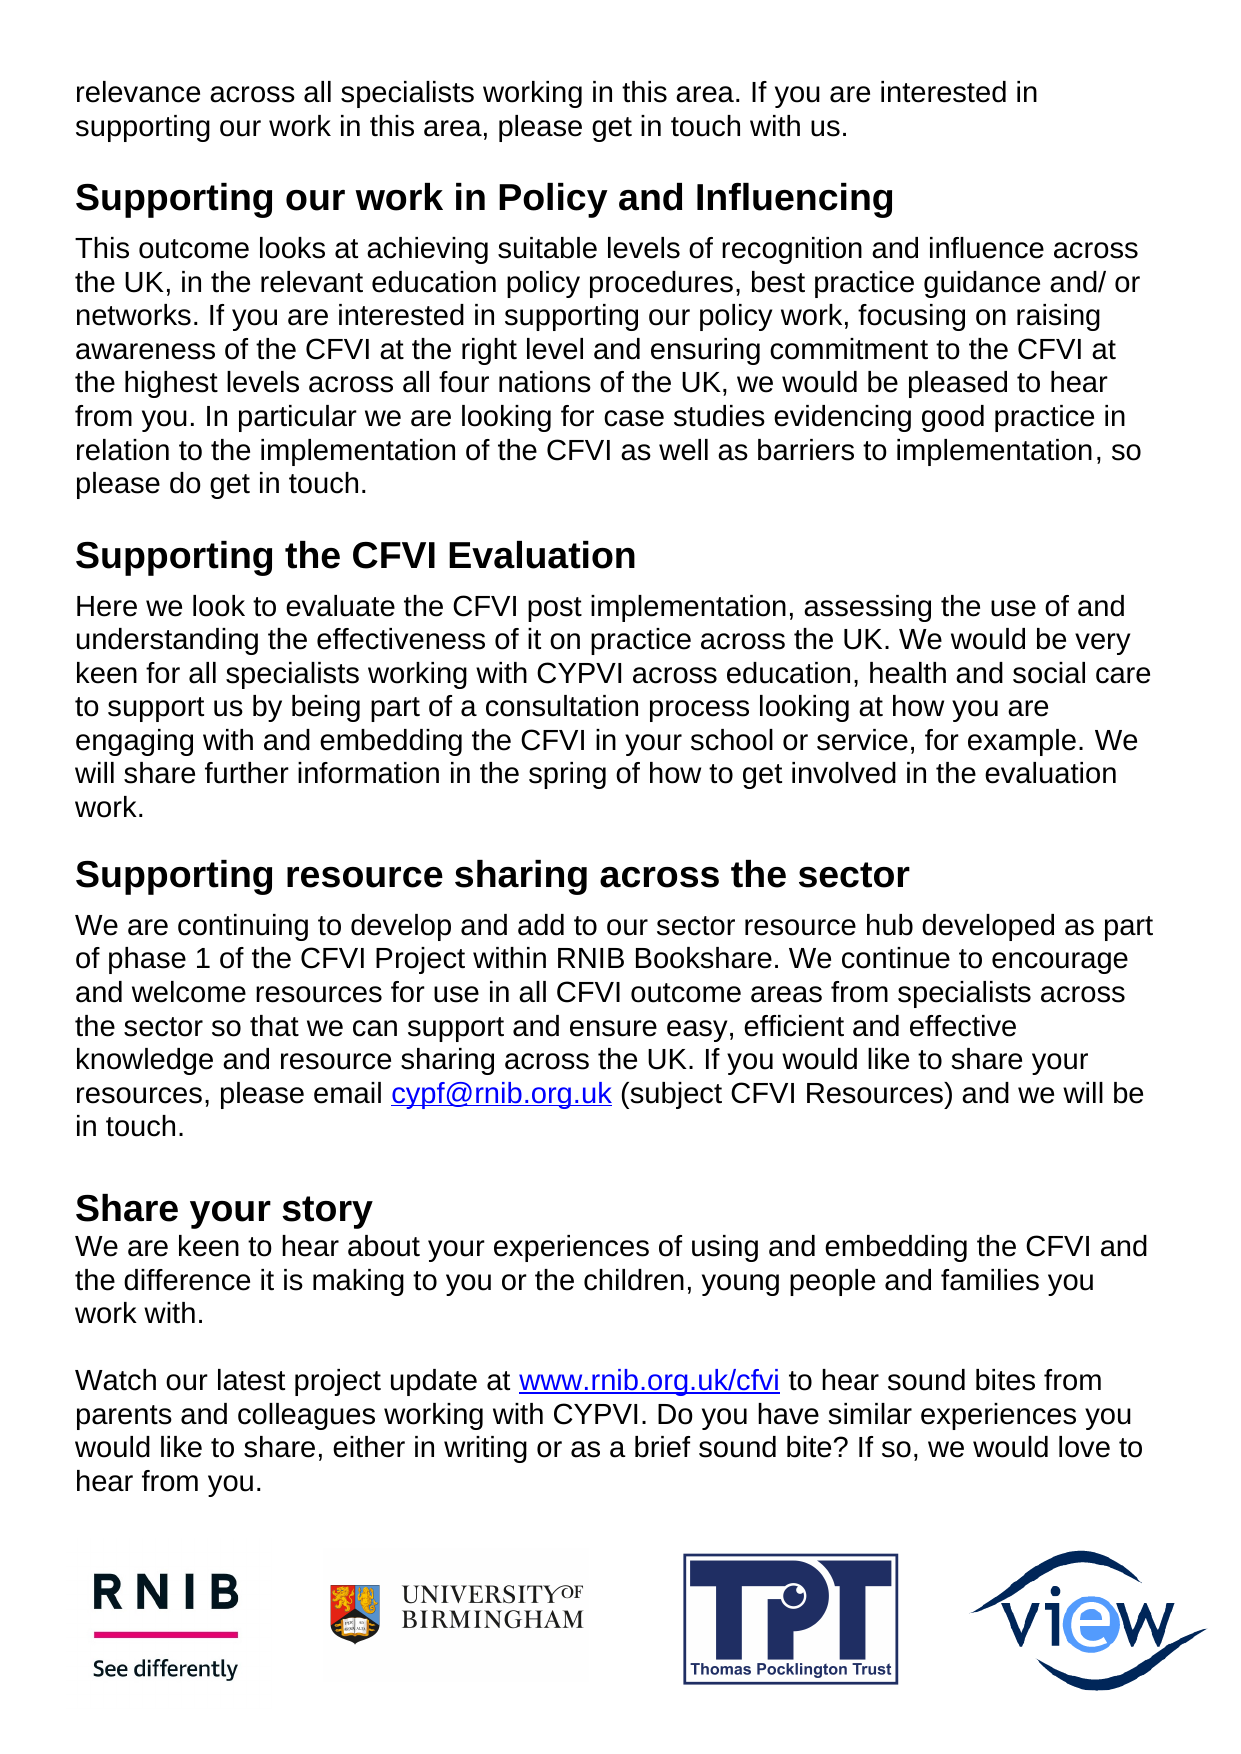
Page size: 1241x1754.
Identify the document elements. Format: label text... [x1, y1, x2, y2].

subtitle Share your story [75, 1186, 1165, 1229]
subtitle Supporting our work in Policy and Influencing [75, 176, 1165, 219]
subtitle Supporting the CFVI Evaluation [75, 533, 1165, 576]
text Here we look to evaluate the CFVI post implementation, assessing the use of and understanding the effectiveness of it on practice across the UK. We would be very keen for all specialists working with CYPVI across education, health and social care to support us by being part of a consultation process looking at how you are engaging with and embedding the CFVI in your school or service, for example. We will share further information in the spring of how to get involved in the evaluation work. [75, 589, 1165, 823]
text This outcome looks at achieving suitable levels of recognition and influence across the UK, in the relevant education policy procedures, best practice guidance and/ or networks. If you are interested in supporting our policy work, focusing on raising awareness of the CFVI at the right level and ensuring commitment to the CFVI at the highest levels across all four nations of the UK, we would be pleased to hear from you. In particular we are looking for case studies evidencing good practice in relation to the implementation of the CFVI as well as barriers to implementation, so please do get in touch. [75, 231, 1165, 499]
picture [322, 1548, 589, 1682]
picture [682, 1550, 899, 1689]
text We are continuing to develop and add to our sector resource hub developed as part of phase 1 of the CFVI Project within RNIB Bookshare. We continue to encourage and welcome resources for use in all CFVI outcome areas from specialists across the sector so that we can support and ensure easy, efficient and effective knowledge and resource sharing across the UK. If you would like to share your resources, please email cypf@rnib.org.uk (subject CFVI Resources) and we will be in touch. [75, 908, 1165, 1143]
picture [968, 1550, 1208, 1691]
text We are keen to hear about your experiences of using and embedding the CFVI and the difference it is making to you or the children, young people and families you work with. [75, 1229, 1165, 1329]
text Watch our latest project update at www.rnib.org.uk/cfvi to hear sound bites from parents and colleagues working with CYPVI. Do you have similar experiences you would like to share, either in writing or as a brief sound bite? If so, we would love to hear from you. [75, 1363, 1165, 1497]
picture [65, 1538, 272, 1709]
subtitle Supporting resource sharing across the sector [75, 852, 1165, 895]
